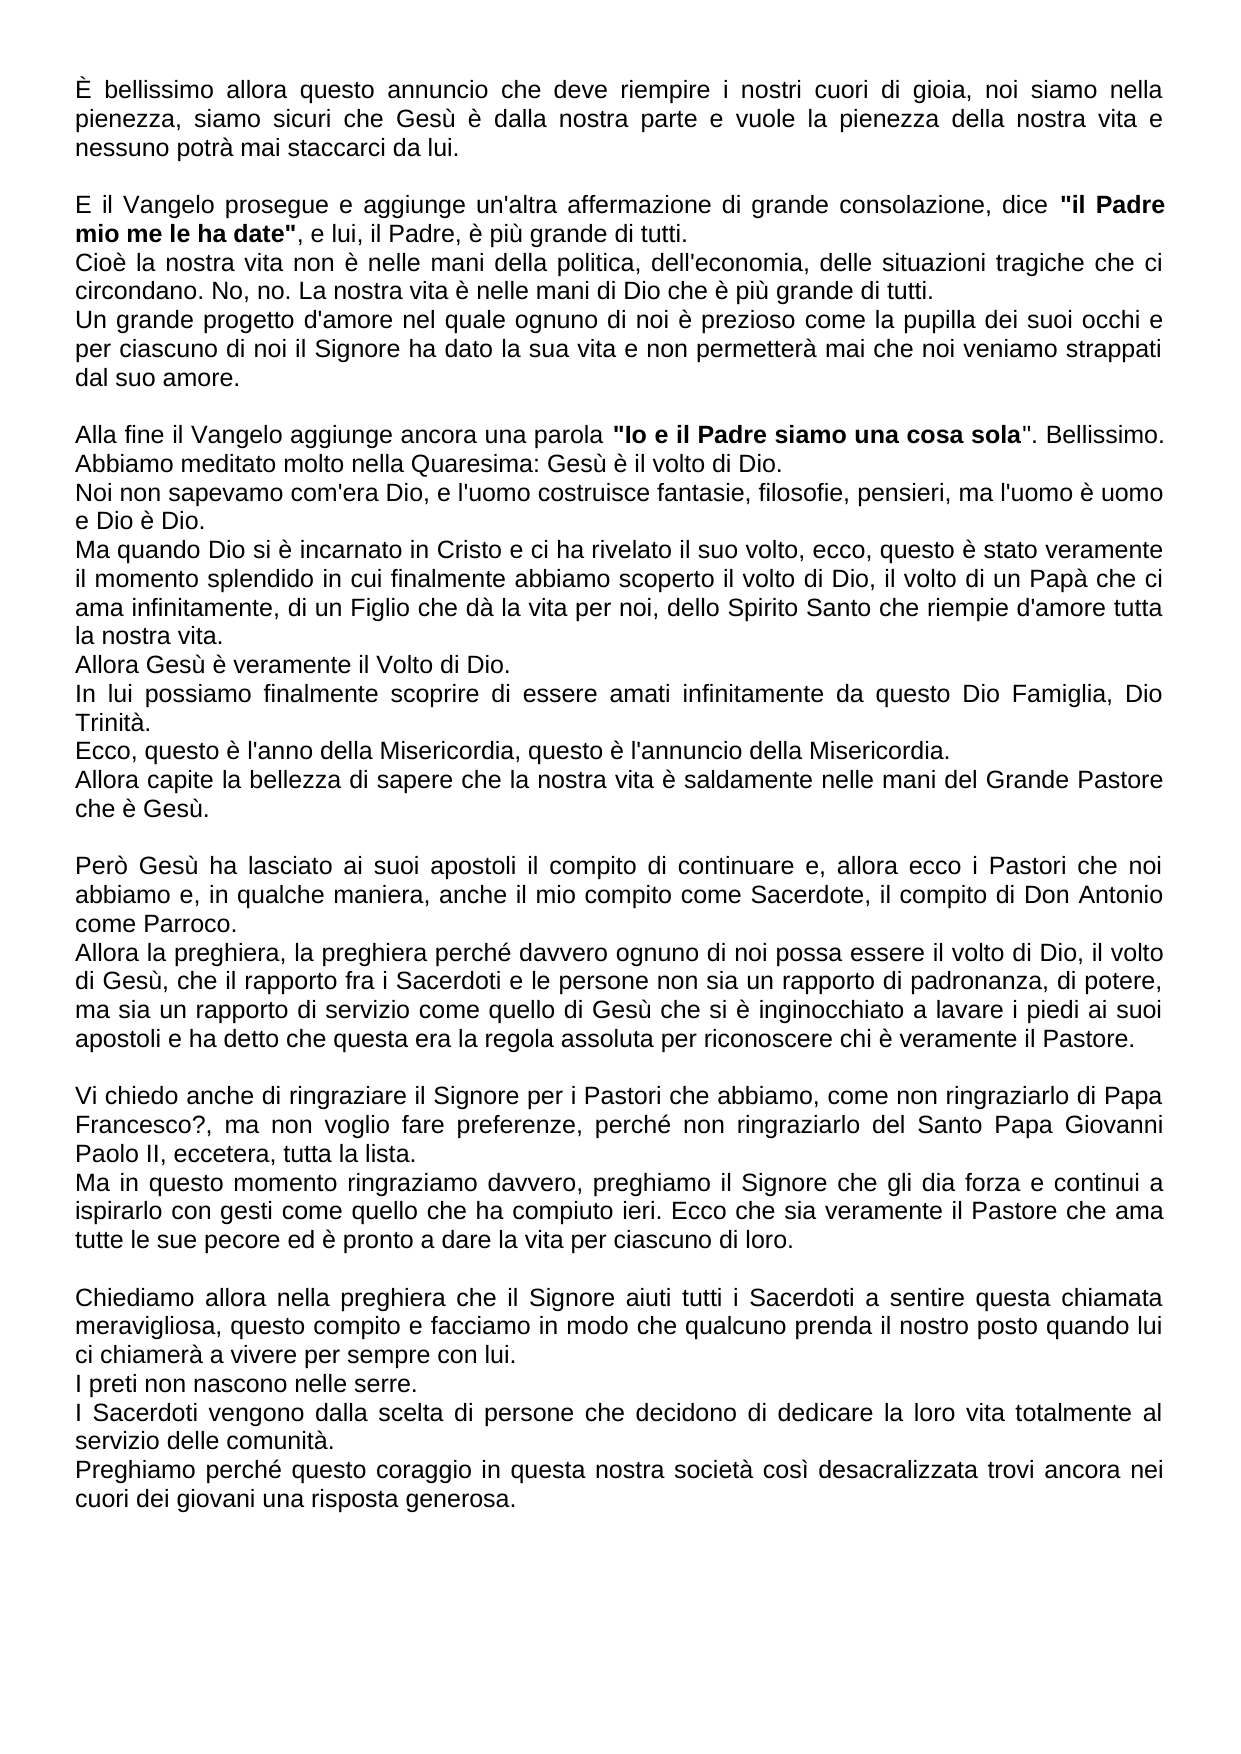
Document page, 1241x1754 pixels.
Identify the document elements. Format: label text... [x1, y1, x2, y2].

text Allora capite la bellezza di sapere che la nostra vita è saldamente nelle mani del Grande Pastore che è Gesù. [75, 765, 1165, 822]
text Però Gesù ha lasciato ai suoi apostoli il compito di continuare e, allora ecco i Pastori che noi abbiamo e, in qualche maniera, anche il mio compito come Sacerdote, il compito di Don Antonio come Parroco. [75, 851, 1165, 937]
text Alla fine il Vangelo aggiunge ancora una parola "Io e il Padre siamo una cosa sola". Bellissimo. Abbiamo meditato molto nella Quaresima: Gesù è il volto di Dio. [75, 420, 1165, 477]
text I preti non nascono nelle serre. [75, 1369, 1165, 1397]
text In lui possiamo finalmente scoprire di essere amati infinitamente da questo Dio Famiglia, Dio Trinità. [75, 679, 1165, 736]
text È bellissimo allora questo annuncio che deve riempire i nostri cuori di gioia, noi siamo nella pienezza, siamo sicuri che Gesù è dalla nostra parte e vuole la pienezza della nostra vita e nessuno potrà mai staccarci da lui. [75, 75, 1165, 161]
text Vi chiedo anche di ringraziare il Signore per i Pastori che abbiamo, come non ringraziarlo di Papa Francesco?, ma non voglio fare preferenze, perché non ringraziarlo del Santo Papa Giovanni Paolo II, eccetera, tutta la lista. [75, 1081, 1165, 1167]
text Ma in questo momento ringraziamo davvero, preghiamo il Signore che gli dia forza e continui a ispirarlo con gesti come quello che ha compiuto ieri. Ecco che sia veramente il Pastore che ama tutte le sue pecore ed è pronto a dare la vita per ciascuno di loro. [75, 1167, 1165, 1254]
text Ma quando Dio si è incarnato in Cristo e ci ha rivelato il suo volto, ecco, questo è stato veramente il momento splendido in cui finalmente abbiamo scoperto il volto di Dio, il volto di un Papà che ci ama infinitamente, di un Figlio che dà la vita per noi, dello Spirito Santo che riempie d'amore tutta la nostra vita. [75, 535, 1165, 650]
text Cioè la nostra vita non è nelle mani della politica, dell'economia, delle situazioni tragiche che ci circondano. No, no. La nostra vita è nelle mani di Dio che è più grande di tutti. [75, 247, 1165, 305]
text Noi non sapevamo com'era Dio, e l'uomo costruisce fantasie, filosofie, pensieri, ma l'uomo è uomo e Dio è Dio. [75, 477, 1165, 535]
text Ecco, questo è l'anno della Misericordia, questo è l'annuncio della Misericordia. [75, 736, 1165, 765]
text Chiediamo allora nella preghiera che il Signore aiuti tutti i Sacerdoti a sentire questa chiamata meravigliosa, questo compito e facciamo in modo che qualcuno prenda il nostro posto quando lui ci chiamerà a vivere per sempre con lui. [75, 1282, 1165, 1369]
text Preghiamo perché questo coraggio in questa nostra società così desacralizzata trovi ancora nei cuori dei giovani una risposta generosa. [75, 1455, 1165, 1512]
text Allora Gesù è veramente il Volto di Dio. [75, 650, 1165, 679]
text Allora la preghiera, la preghiera perché davvero ognuno di noi possa essere il volto di Dio, il volto di Gesù, che il rapporto fra i Sacerdoti e le persone non sia un rapporto di padronanza, di potere, ma sia un rapporto di servizio come quello di Gesù che si è inginocchiato a lavare i piedi ai suoi apostoli e ha detto che questa era la regola assoluta per riconoscere chi è veramente il Pastore. [75, 937, 1165, 1052]
text E il Vangelo prosegue e aggiunge un'altra affermazione di grande consolazione, dice "il Padre mio me le ha date", e lui, il Padre, è più grande di tutti. [75, 190, 1165, 247]
text Un grande progetto d'amore nel quale ognuno di noi è prezioso come la pupilla dei suoi occhi e per ciascuno di noi il Signore ha dato la sua vita e non permetterà mai che noi veniamo strappati dal suo amore. [75, 305, 1165, 391]
text I Sacerdoti vengono dalla scelta di persone che decidono di dedicare la loro vita totalmente al servizio delle comunità. [75, 1397, 1165, 1455]
